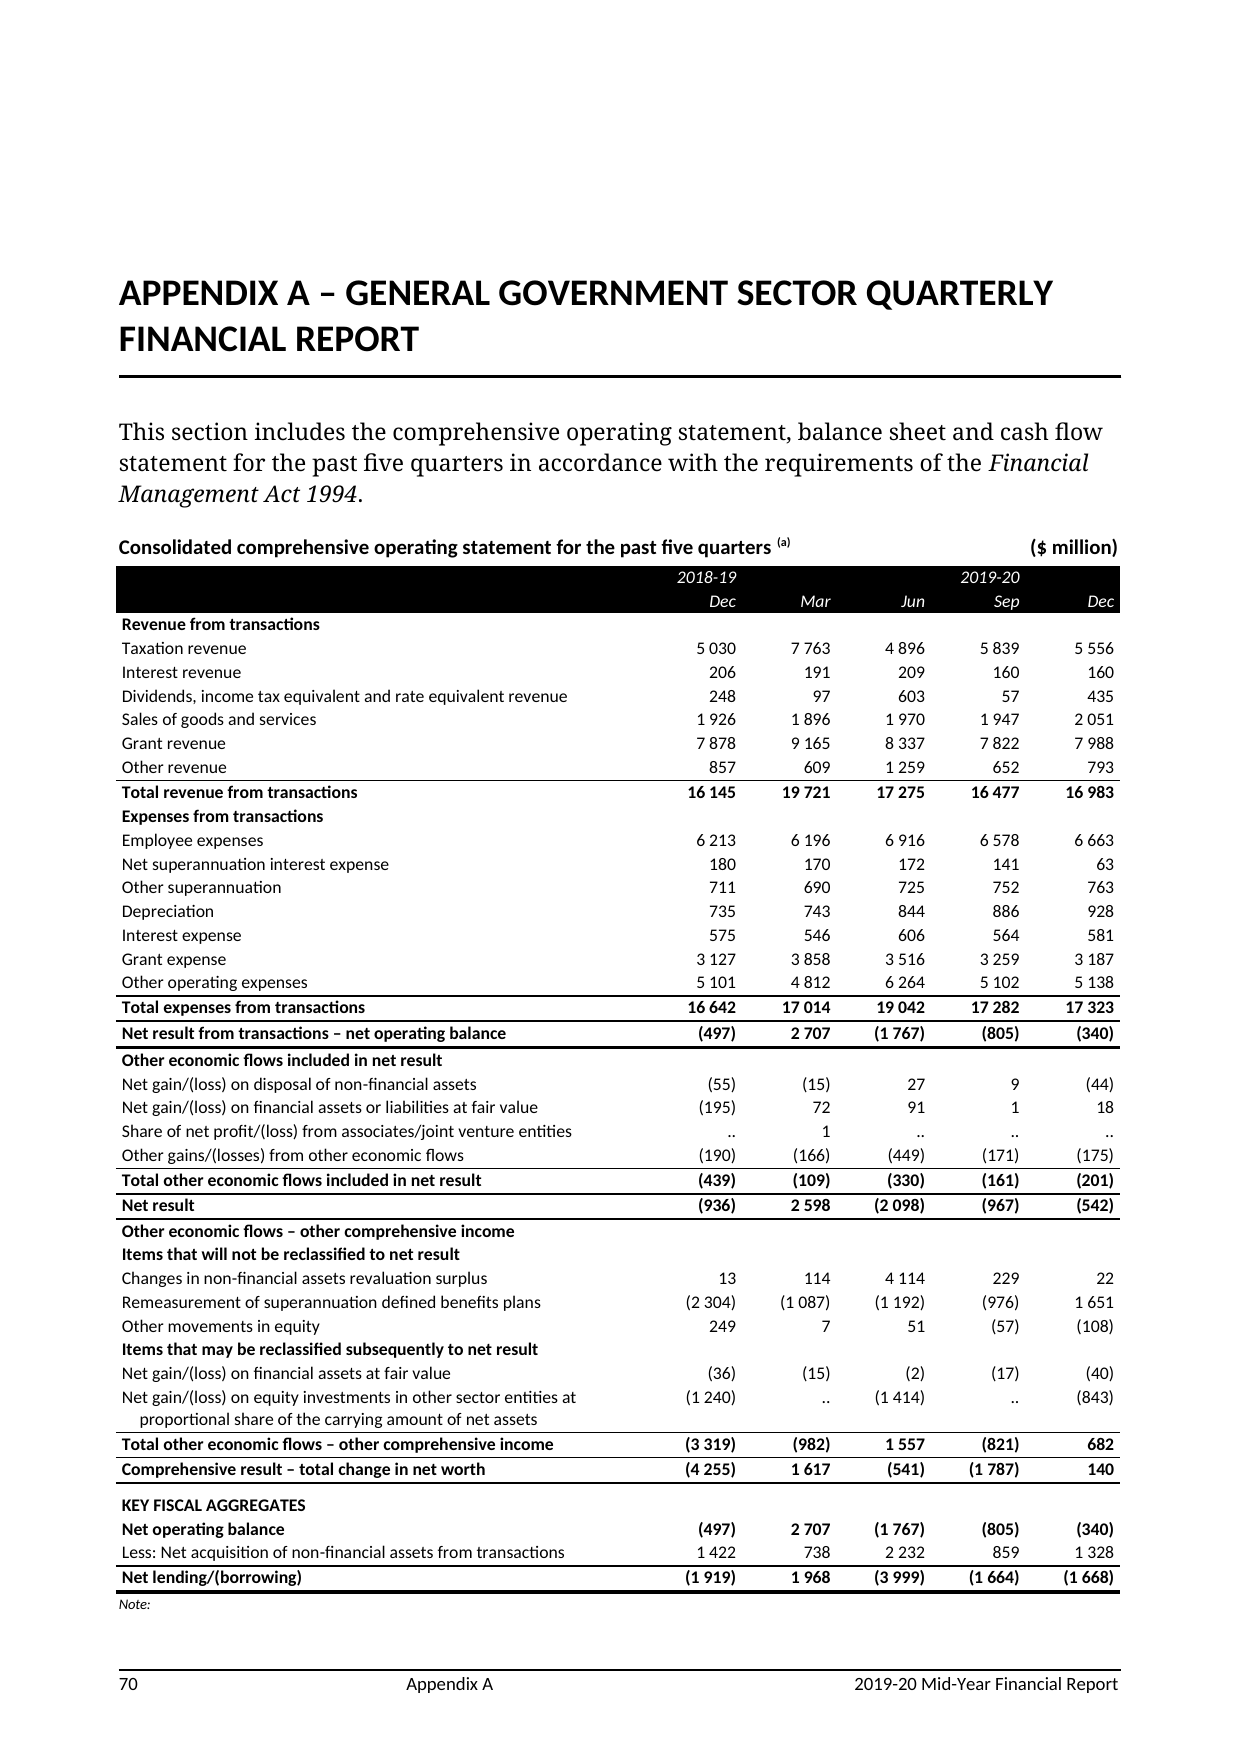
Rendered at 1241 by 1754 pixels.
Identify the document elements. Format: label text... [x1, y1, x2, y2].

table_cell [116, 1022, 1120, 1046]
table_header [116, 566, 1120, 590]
subtitle Appendix A – General government sector quarterly financial report [119, 269, 1121, 375]
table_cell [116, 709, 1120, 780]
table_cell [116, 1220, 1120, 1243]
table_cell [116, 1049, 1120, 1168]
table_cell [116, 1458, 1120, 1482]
subtitle Consolidated comprehensive operating statement for the past five quarters (a) ($ million) [119, 534, 1121, 560]
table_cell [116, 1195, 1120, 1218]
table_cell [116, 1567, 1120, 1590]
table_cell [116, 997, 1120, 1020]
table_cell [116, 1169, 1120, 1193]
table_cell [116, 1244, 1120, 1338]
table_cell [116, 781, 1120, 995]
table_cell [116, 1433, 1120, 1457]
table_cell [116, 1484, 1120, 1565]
text This section includes the comprehensive operating statement, balance sheet and cash flow statement for the past five quarters in accordance with the requirements of the Financial Management Act 1994. [119, 416, 1121, 509]
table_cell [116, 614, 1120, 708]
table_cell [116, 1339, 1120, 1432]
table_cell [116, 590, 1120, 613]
text Note: [119, 1596, 1121, 1613]
